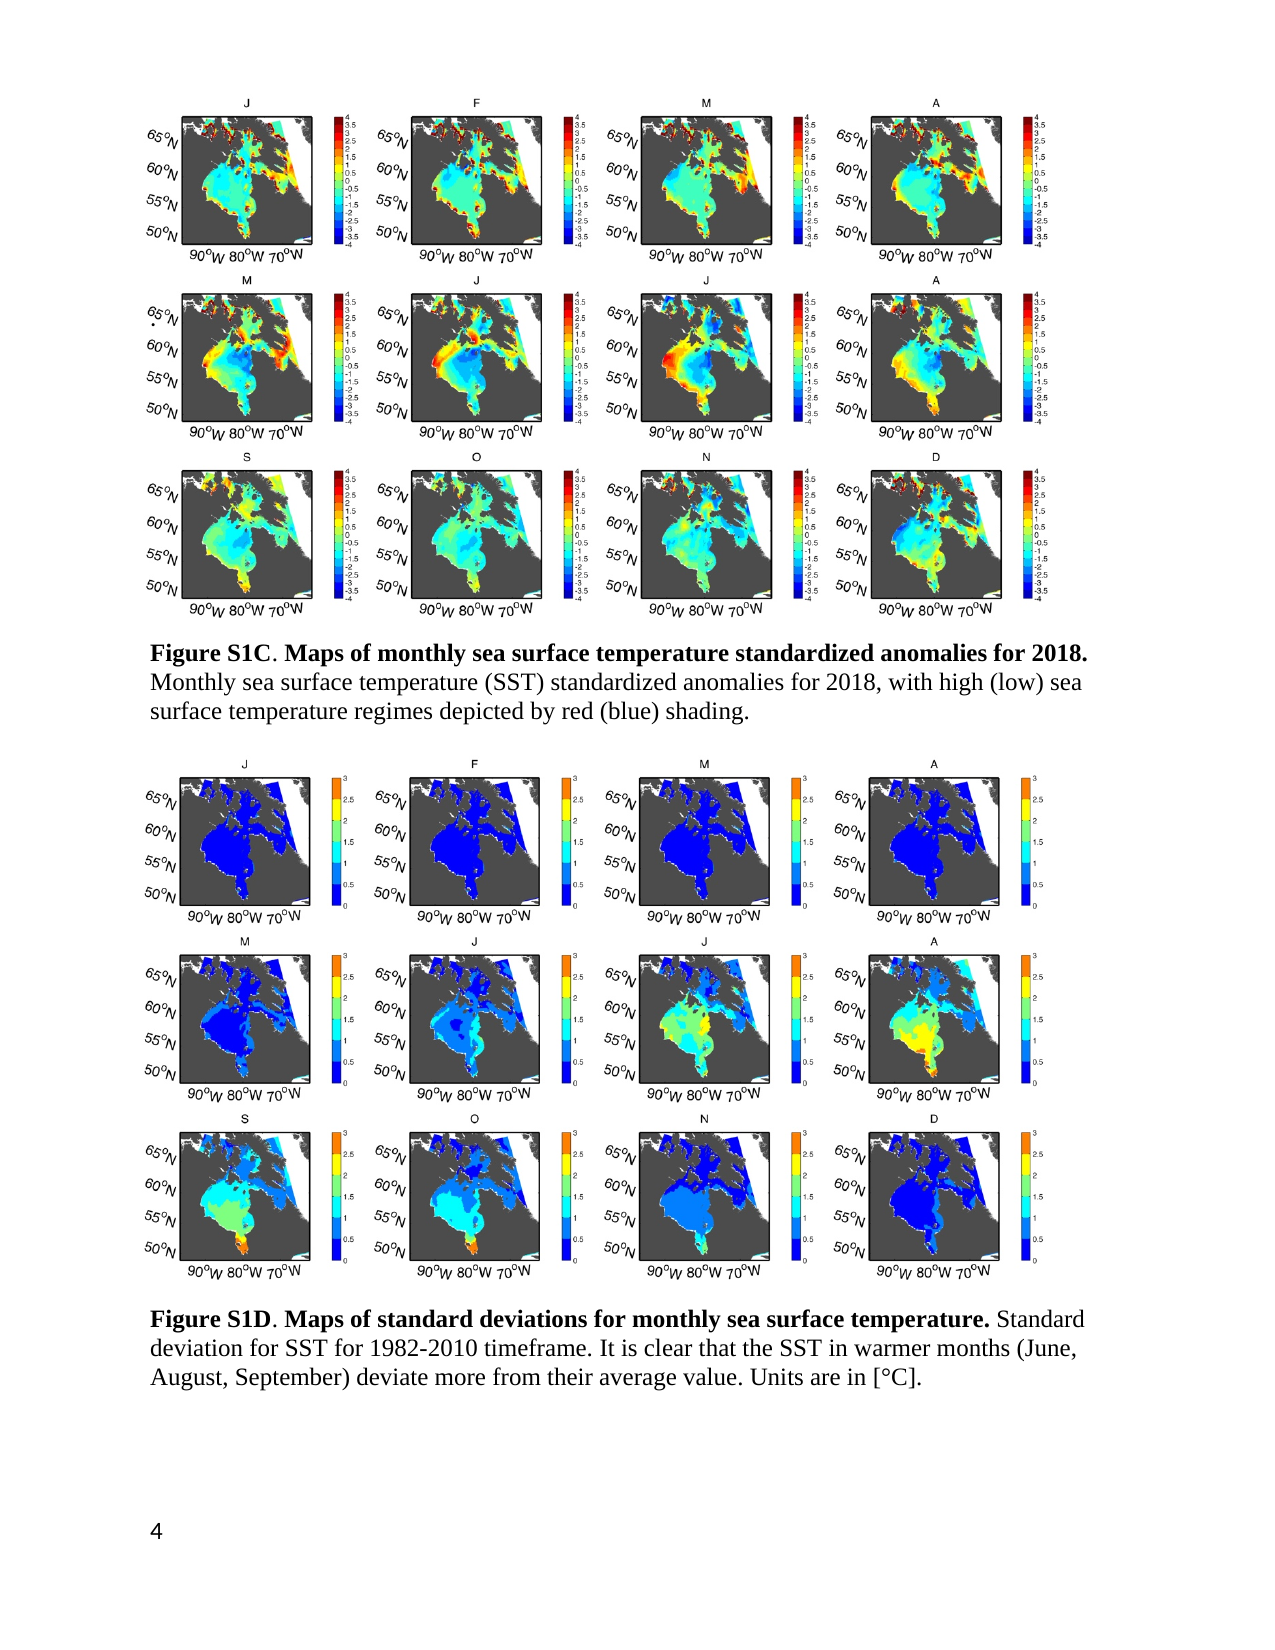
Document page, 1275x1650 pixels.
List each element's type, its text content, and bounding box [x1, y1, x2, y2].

text . [150, 303, 1125, 333]
text Figure S1D. Maps of standard deviations for monthly sea surface temperature. Standard deviation for SST for 1982-2010 timeframe. It is clear that the SST in warmer months (June, August, September) deviate more from their average value. Units are in [°C]. [150, 1304, 1125, 1391]
picture [122, 72, 1062, 663]
text Figure S1C. Maps of monthly sea surface temperature standardized anomalies for 2018. Monthly sea surface temperature (SST) standardized anomalies for 2018, with high (low) sea surface temperature regimes depicted by red (blue) shading. [150, 638, 1125, 724]
picture [136, 733, 1062, 1325]
